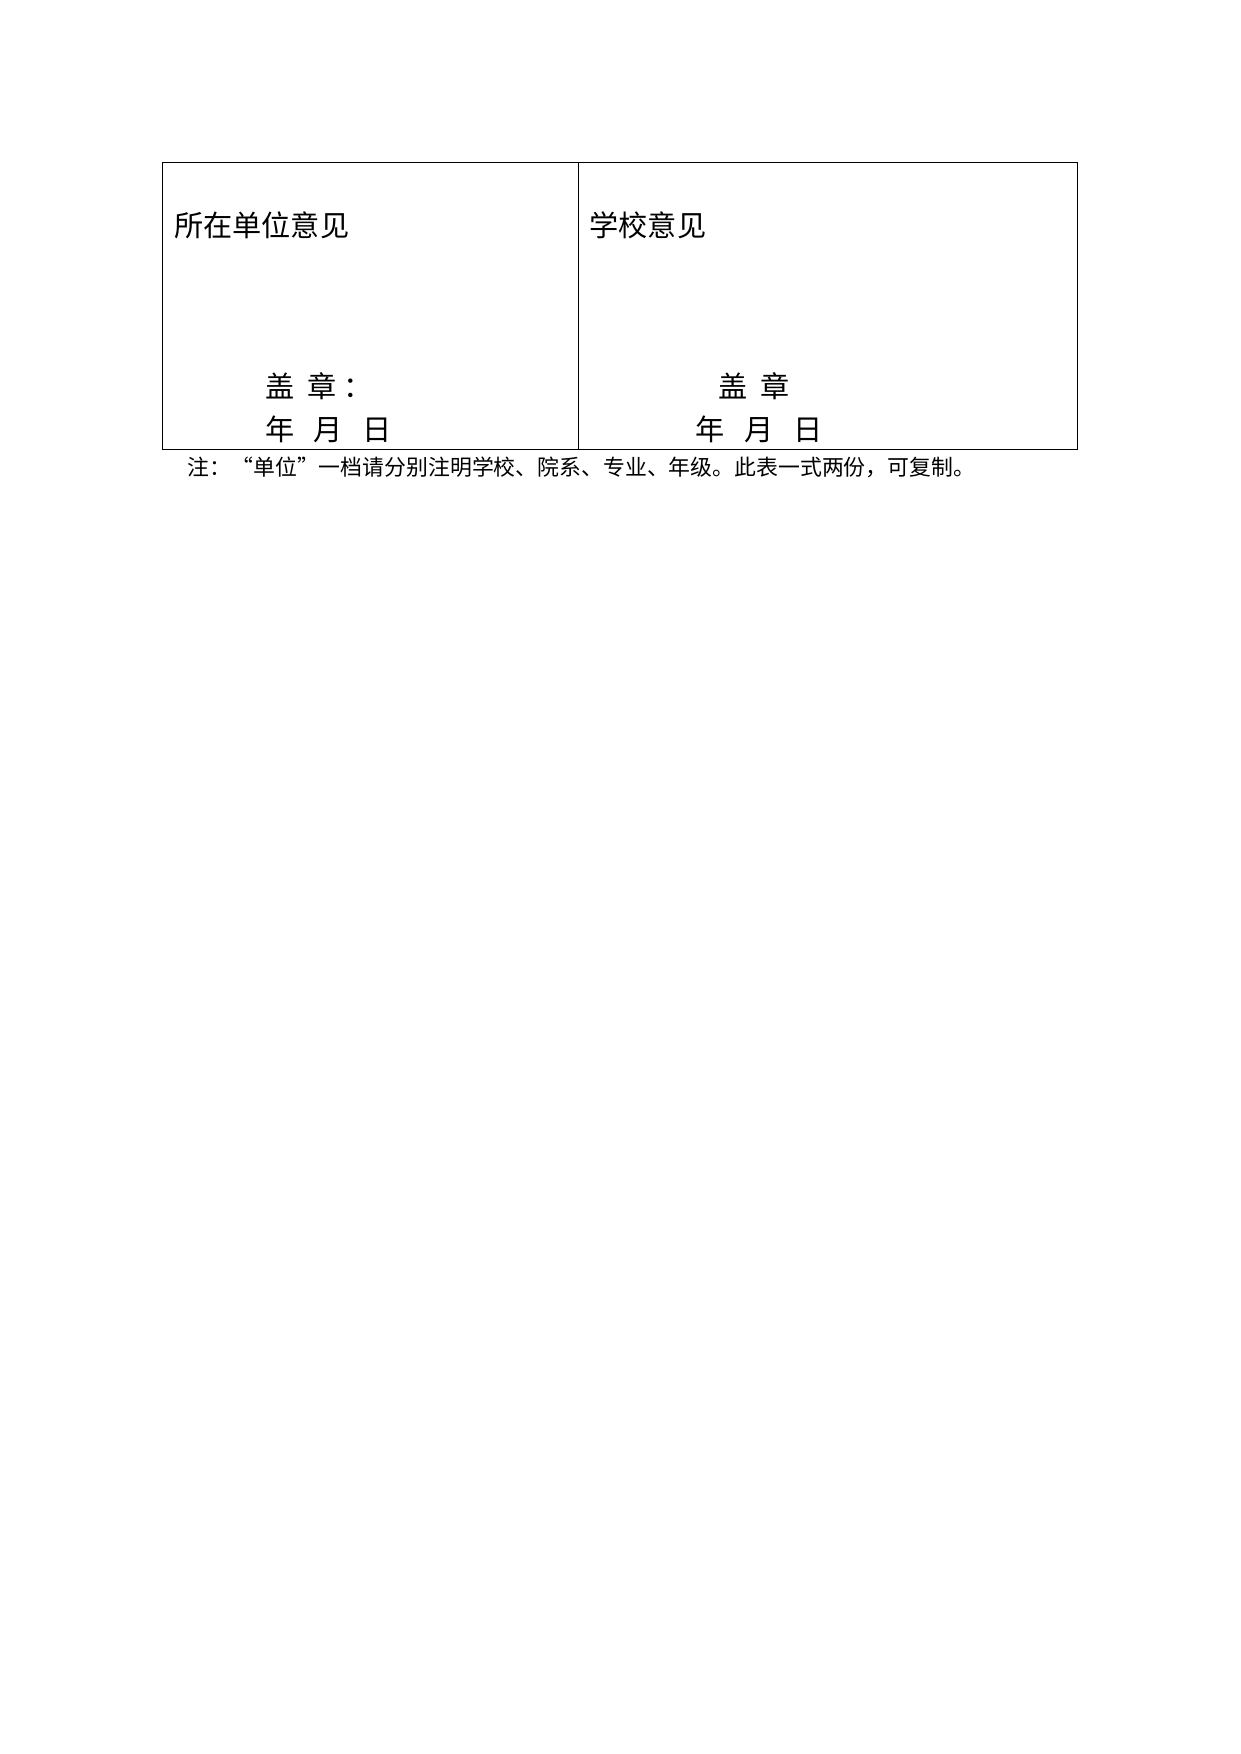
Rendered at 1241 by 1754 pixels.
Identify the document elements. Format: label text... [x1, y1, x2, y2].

table_cell 学校意见 盖 章 年 月 日 [579, 163, 1077, 449]
text 注：“单位”一档请分别注明学校、院系、专业、年级。此表一式两份，可复制。 [187, 450, 1053, 481]
table_cell 所在单位意见 盖 章 ： 年 月 日 [163, 163, 578, 449]
